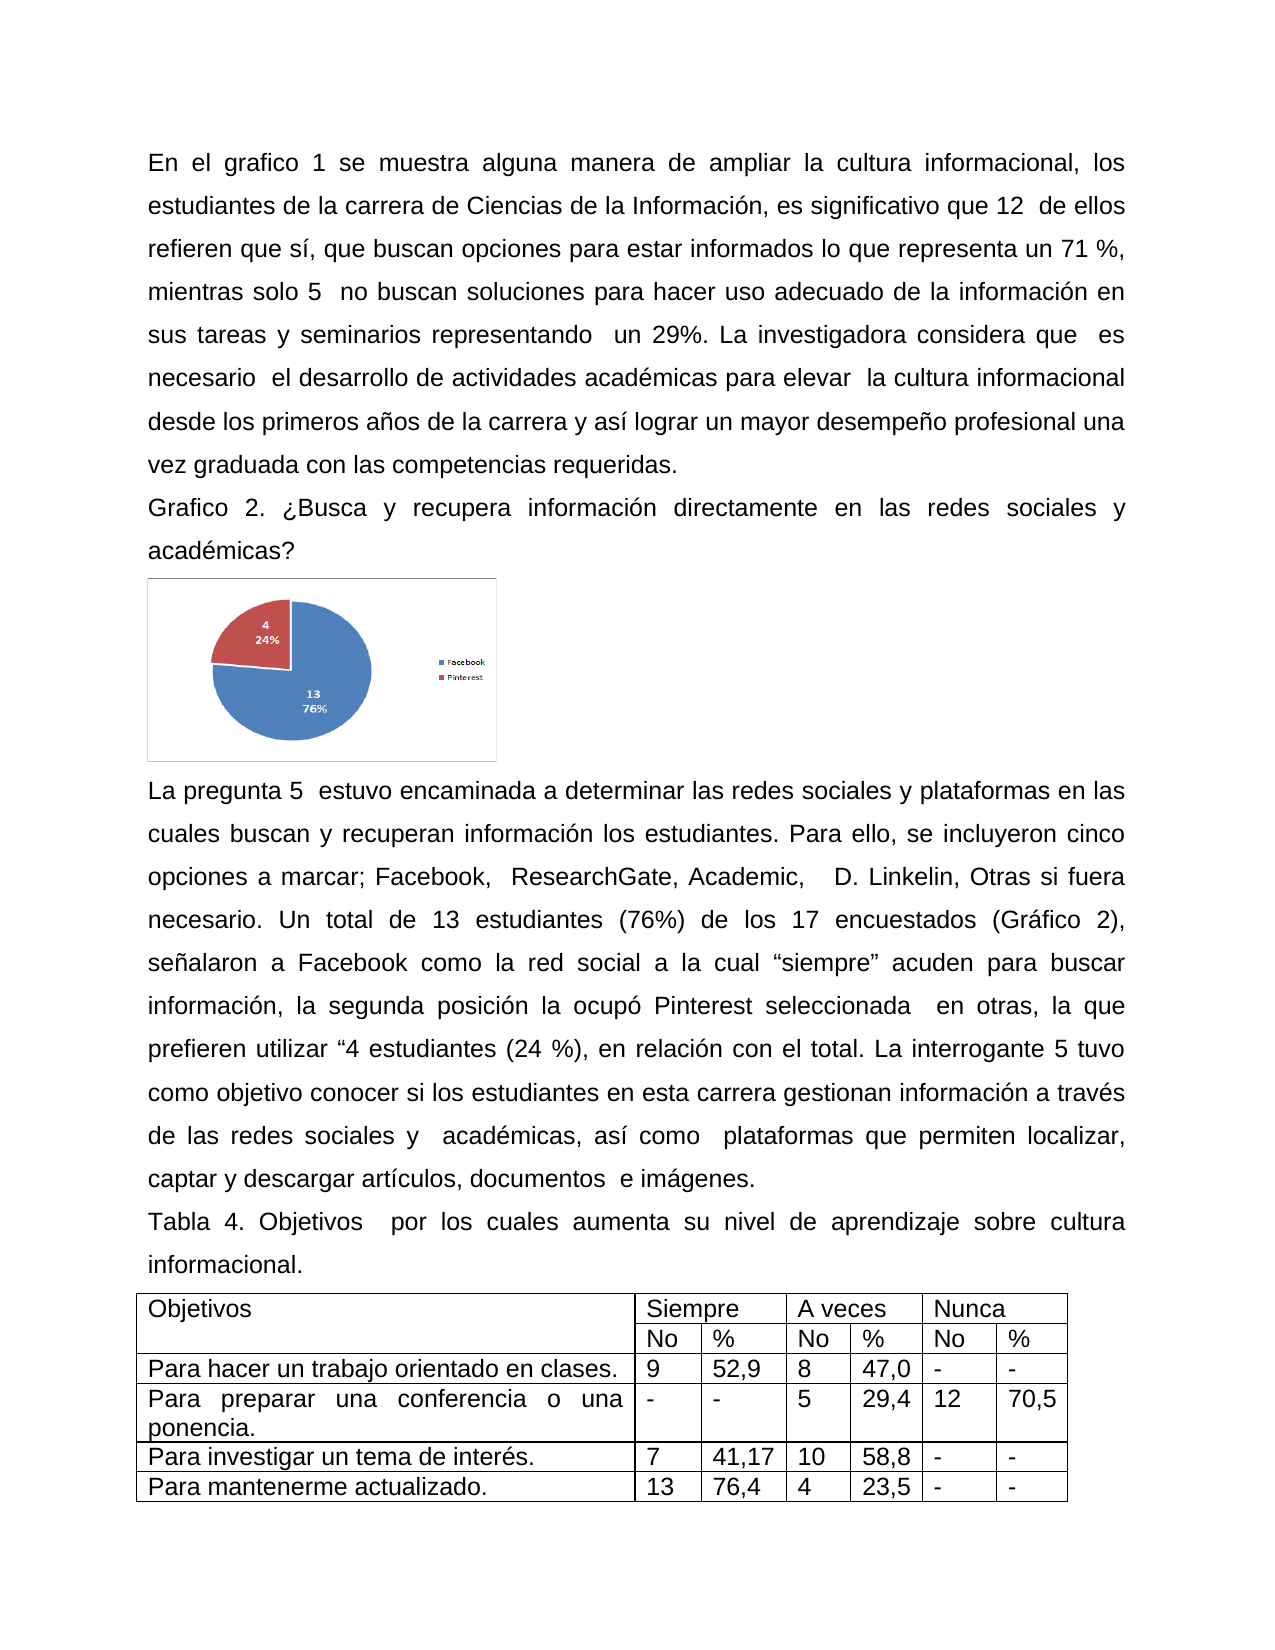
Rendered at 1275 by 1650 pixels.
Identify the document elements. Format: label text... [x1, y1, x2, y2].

table_cell - [997, 1472, 1067, 1501]
table_cell - [923, 1354, 996, 1383]
table_cell 47,0 [851, 1354, 922, 1383]
table_cell Para mantenerme actualizado. [137, 1472, 634, 1501]
table_cell - [923, 1472, 996, 1501]
table_cell 9 [636, 1354, 701, 1383]
picture [147, 578, 497, 762]
table_cell 5 [787, 1384, 850, 1441]
text La pregunta 5 estuvo encaminada a determinar las redes sociales y plataformas en las cuales buscan y recuperan información los estudiantes. Para ello, se incluyeron cinco opciones a marcar; Facebook, ResearchGate, Academic, D. Linkelin, Otras si fuera necesario. Un total de 13 estudiantes (76%) de los 17 encuestados (Gráfico 2), señalaron a Facebook como la red social a la cual “siempre” acuden para buscar información, la segunda posición la ocupó Pinterest seleccionada en otras, la que prefieren utilizar “4 estudiantes (24 %), en relación con el total. La interrogante 5 tuvo como objetivo conocer si los estudiantes en esta carrera gestionan información a través de las redes sociales y académicas, así como plataformas que permiten localizar, captar y descargar artículos, documentos e imágenes. [148, 776, 1127, 1193]
table_header Nunca [923, 1294, 1067, 1323]
table_cell Para hacer un trabajo orientado en clases. [137, 1354, 634, 1383]
table_cell - [997, 1443, 1067, 1471]
table_cell 29,4 [851, 1384, 922, 1441]
table_cell 8 [787, 1354, 850, 1383]
table_cell - [997, 1354, 1067, 1383]
table_header Siempre [636, 1294, 786, 1323]
table_cell 70,5 [997, 1384, 1067, 1441]
text En el grafico 1 se muestra alguna manera de ampliar la cultura informacional, los estudiantes de la carrera de Ciencias de la Información, es significativo que 12 de ellos refieren que sí, que buscan opciones para estar informados lo que representa un 71 %, mientras solo 5 no buscan soluciones para hacer uso adecuado de la información en sus tareas y seminarios representando un 29%. La investigadora considera que es necesario el desarrollo de actividades académicas para elevar la cultura informacional desde los primeros años de la carrera y así lograr un mayor desempeño profesional una vez graduada con las competencias requeridas. [148, 148, 1127, 478]
table_cell - [702, 1384, 786, 1441]
table_cell 52,9 [702, 1354, 786, 1383]
table_cell % [702, 1324, 786, 1353]
table_cell Para preparar una conferencia o una ponencia. [137, 1384, 634, 1441]
table_cell 10 [787, 1443, 850, 1471]
table_cell No [787, 1324, 850, 1353]
table_cell No [923, 1324, 996, 1353]
table_header A veces [787, 1294, 922, 1323]
table_cell 7 [636, 1443, 701, 1471]
table_cell No [636, 1324, 701, 1353]
text Grafico 2. ¿Busca y recupera información directamente en las redes sociales y académicas? [148, 493, 1127, 564]
text Tabla 4. Objetivos por los cuales aumenta su nivel de aprendizaje sobre cultura informacional. [148, 1207, 1127, 1279]
table_cell - [923, 1443, 996, 1471]
table_cell 76,4 [702, 1472, 786, 1501]
table_cell 13 [636, 1472, 701, 1501]
table_cell 12 [923, 1384, 996, 1441]
table_cell 41,17 [702, 1443, 786, 1471]
table_cell 58,8 [851, 1443, 922, 1471]
table_header Objetivos [137, 1294, 634, 1353]
table_cell 4 [787, 1472, 850, 1501]
table_cell % [851, 1324, 922, 1353]
table_cell 23,5 [851, 1472, 922, 1501]
table_cell - [636, 1384, 701, 1441]
table_cell % [997, 1324, 1067, 1353]
table_cell Para investigar un tema de interés. [137, 1443, 634, 1471]
